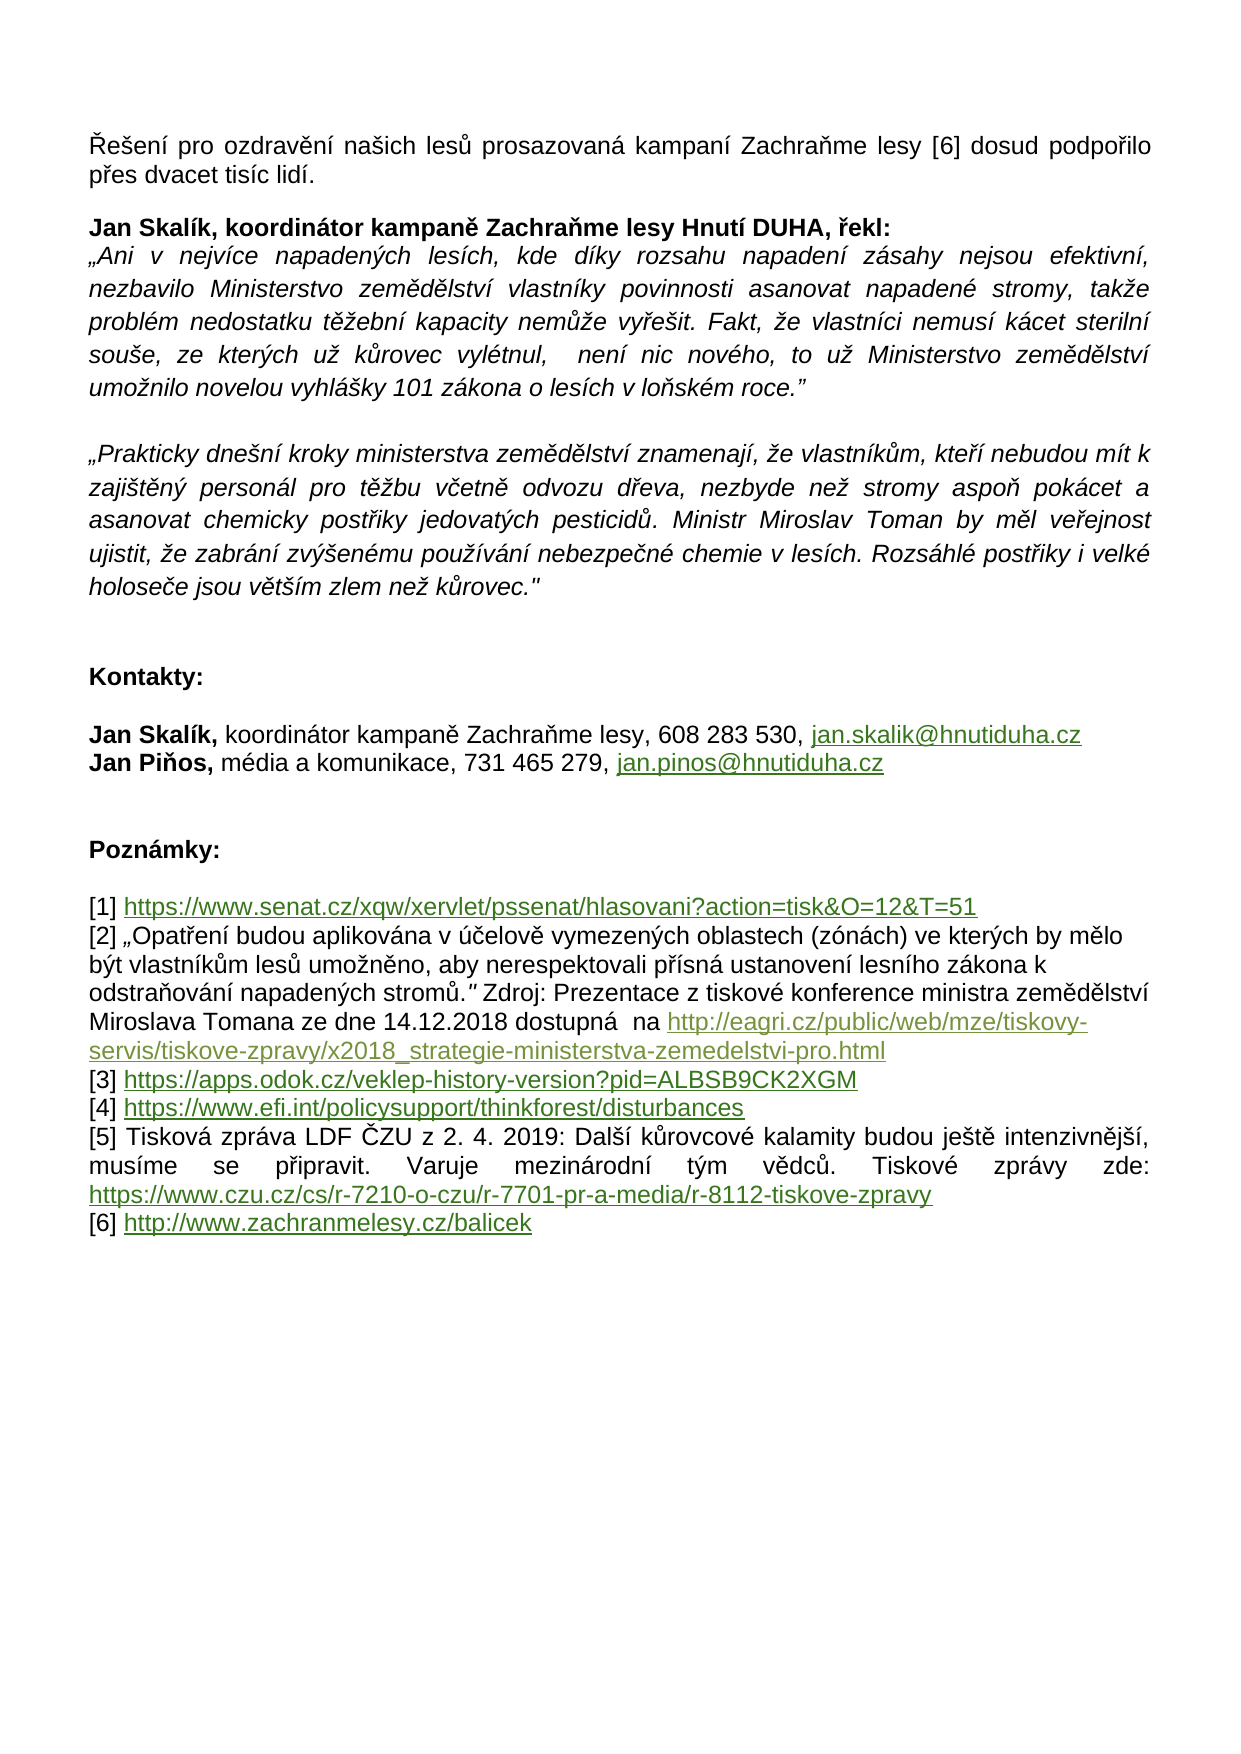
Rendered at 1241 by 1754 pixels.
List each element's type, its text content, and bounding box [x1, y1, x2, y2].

text [1] https://www.senat.cz/xqw/xervlet/pssenat/hlasovani?action=tisk&O=12&T=51 [89, 892, 1152, 921]
text „Prakticky dnešní kroky ministerstva zemědělství znamenají, že vlastníkům, kteří nebudou mít k zajištěný personál pro těžbu včetně odvozu dřeva, nezbyde než stromy aspoň pokácet a asanovat chemicky postřiky jedovatých pesticidů. Ministr Miroslav Toman by měl veřejnost ujistit, že zabrání zvýšenému používání nebezpečné chemie v lesích. Rozsáhlé postřiky i velké holoseče jsou větším zlem než kůrovec." [89, 439, 1152, 600]
text Řešení pro ozdravění našich lesů prosazovaná kampaní Zachraňme lesy [6] dosud podpořilo přes dvacet tisíc lidí. [89, 131, 1152, 188]
text [5] Tisková zpráva LDF ČZU z 2. 4. 2019: Další kůrovcové kalamity budou ještě intenzivnější, musíme se připravit. Varuje mezinárodní tým vědců. Tiskové zprávy zde: https://www.czu.cz/cs/r-7210-o-czu/r-7701-pr-a-media/r-8112-tiskove-zpravy [89, 1122, 1152, 1208]
text [2] „Opatření budou aplikována v účelově vymezených oblastech (zónách) ve kterých by mělo být vlastníkům lesů umožněno, aby nerespektovali přísná ustanovení lesního zákona k odstraňování napadených stromů." Zdroj: Prezentace z tiskové konference ministra zemědělství Miroslava Tomana ze dne 14.12.2018 dostupná na http://eagri.cz/public/web/mze/tiskovy-servis/tiskove-zpravy/x2018_strategie-ministerstva-zemedelstvi-pro.html [89, 921, 1152, 1064]
text [6] http://www.zachranmelesy.cz/balicek [89, 1208, 1152, 1237]
text Jan Skalík, koordinátor kampaně Zachraňme lesy, 608 283 530, jan.skalik@hnutiduha.cz [89, 719, 1152, 748]
text Jan Skalík, koordinátor kampaně Zachraňme lesy Hnutí DUHA, řekl: [89, 213, 1152, 241]
text Poznámky: [89, 834, 1152, 863]
text Jan Piňos, média a komunikace, 731 465 279, jan.pinos@hnutiduha.cz [89, 748, 1152, 777]
text [3] https://apps.odok.cz/veklep-history-version?pid=ALBSB9CK2XGM [89, 1064, 1152, 1093]
text [4] https://www.efi.int/policysupport/thinkforest/disturbances [89, 1093, 1152, 1122]
text „Ani v nejvíce napadených lesích, kde díky rozsahu napadení zásahy nejsou efektivní, nezbavilo Ministerstvo zemědělství vlastníky povinnosti asanovat napadené stromy, takže problém nedostatku těžební kapacity nemůže vyřešit. Fakt, že vlastníci nemusí kácet sterilní souše, ze kterých už kůrovec vylétnul, není nic nového, to už Ministerstvo zemědělství umožnilo novelou vyhlášky 101 zákona o lesích v loňském roce.” [89, 241, 1152, 402]
text Kontakty: [89, 662, 1152, 691]
